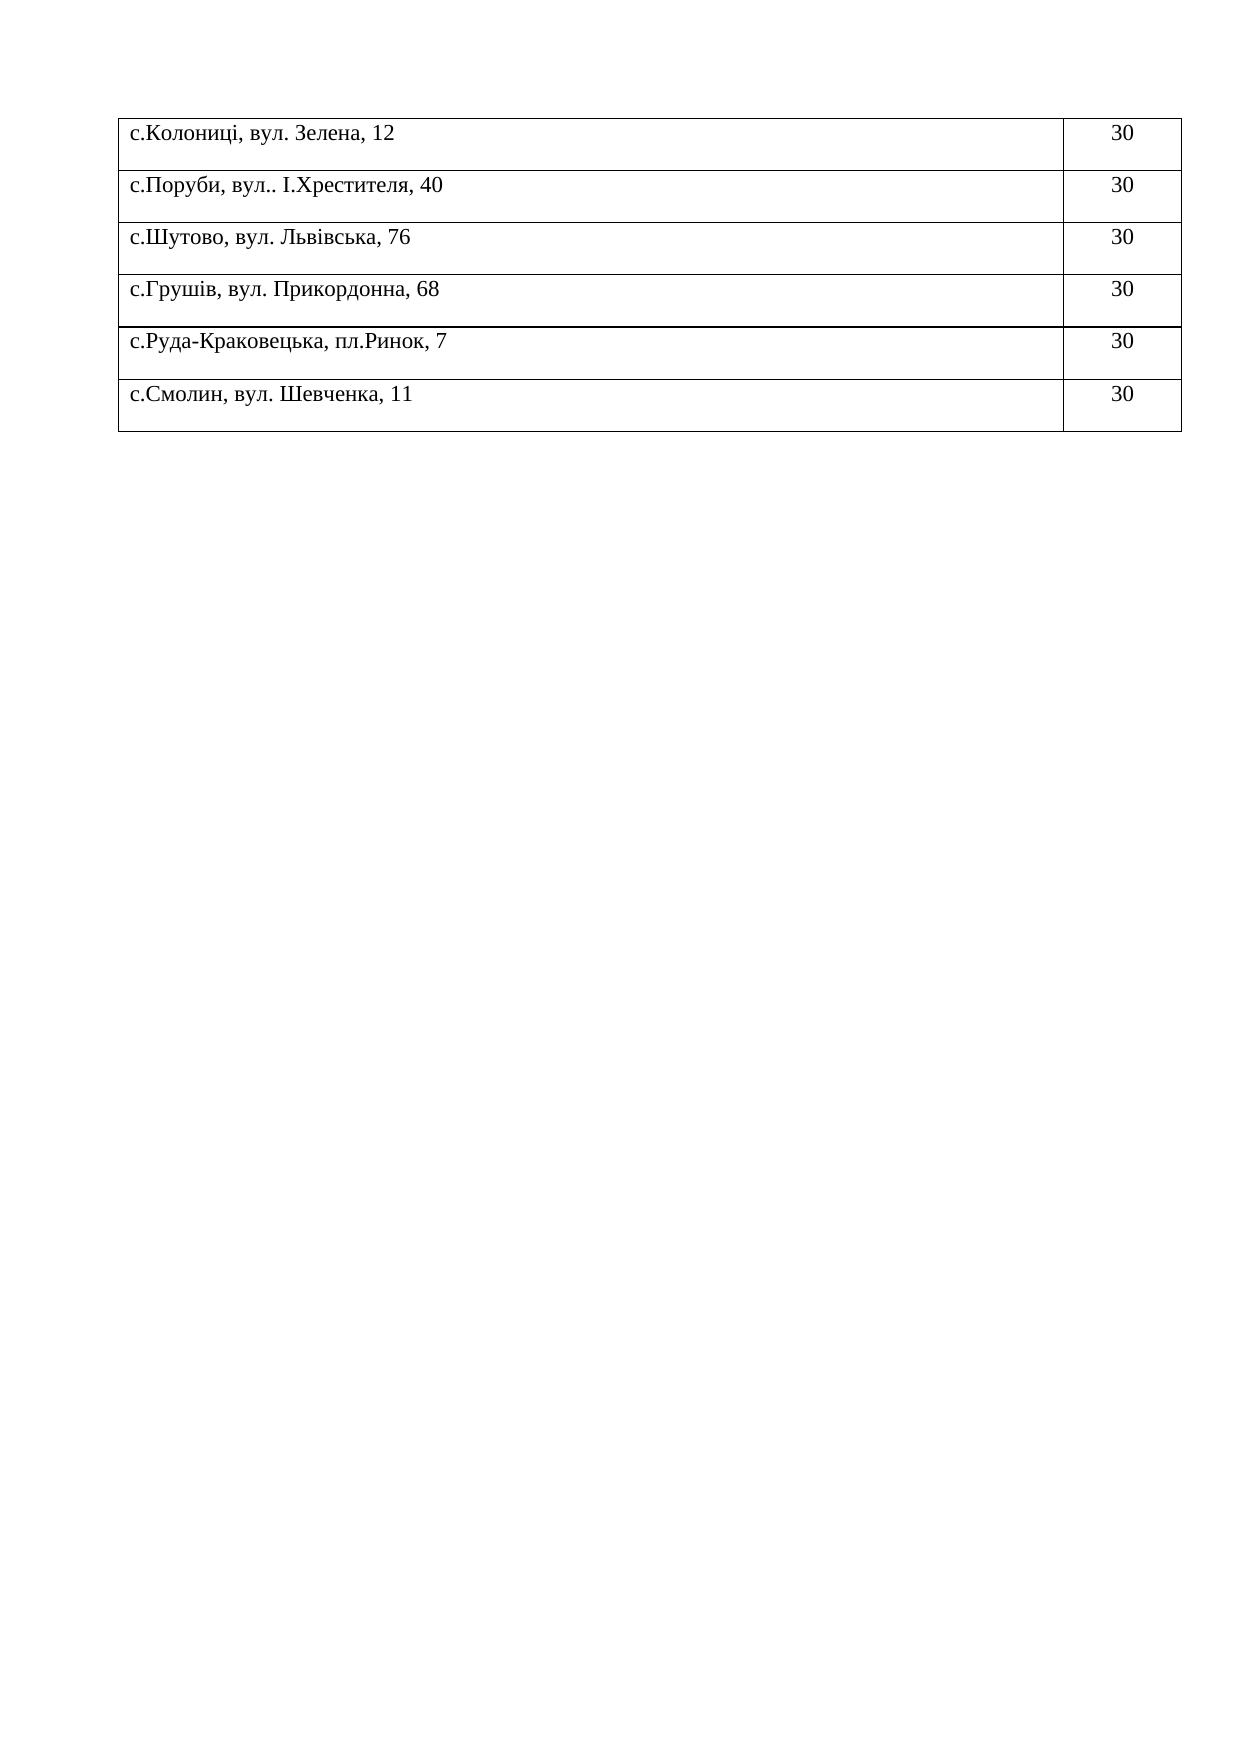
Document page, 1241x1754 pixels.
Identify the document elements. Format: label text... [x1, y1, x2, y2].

table_cell с.Грушів, вул. Прикордонна, 68 [119, 275, 1063, 326]
table_cell с.Шутово, вул. Львівська, 76 [119, 223, 1063, 274]
table_cell 30 [1064, 223, 1181, 274]
table_cell 30 [1064, 380, 1181, 431]
table_cell с.Поруби, вул.. І.Хрестителя, 40 [119, 171, 1063, 222]
table_cell 30 [1064, 119, 1181, 170]
table_cell с.Колониці, вул. Зелена, 12 [119, 119, 1063, 170]
table_cell 30 [1064, 275, 1181, 326]
table_cell 30 [1064, 171, 1181, 222]
table_cell с.Руда-Краковецька, пл.Ринок, 7 [119, 328, 1063, 378]
table_cell 30 [1064, 328, 1181, 378]
table_cell с.Смолин, вул. Шевченка, 11 [119, 380, 1063, 431]
